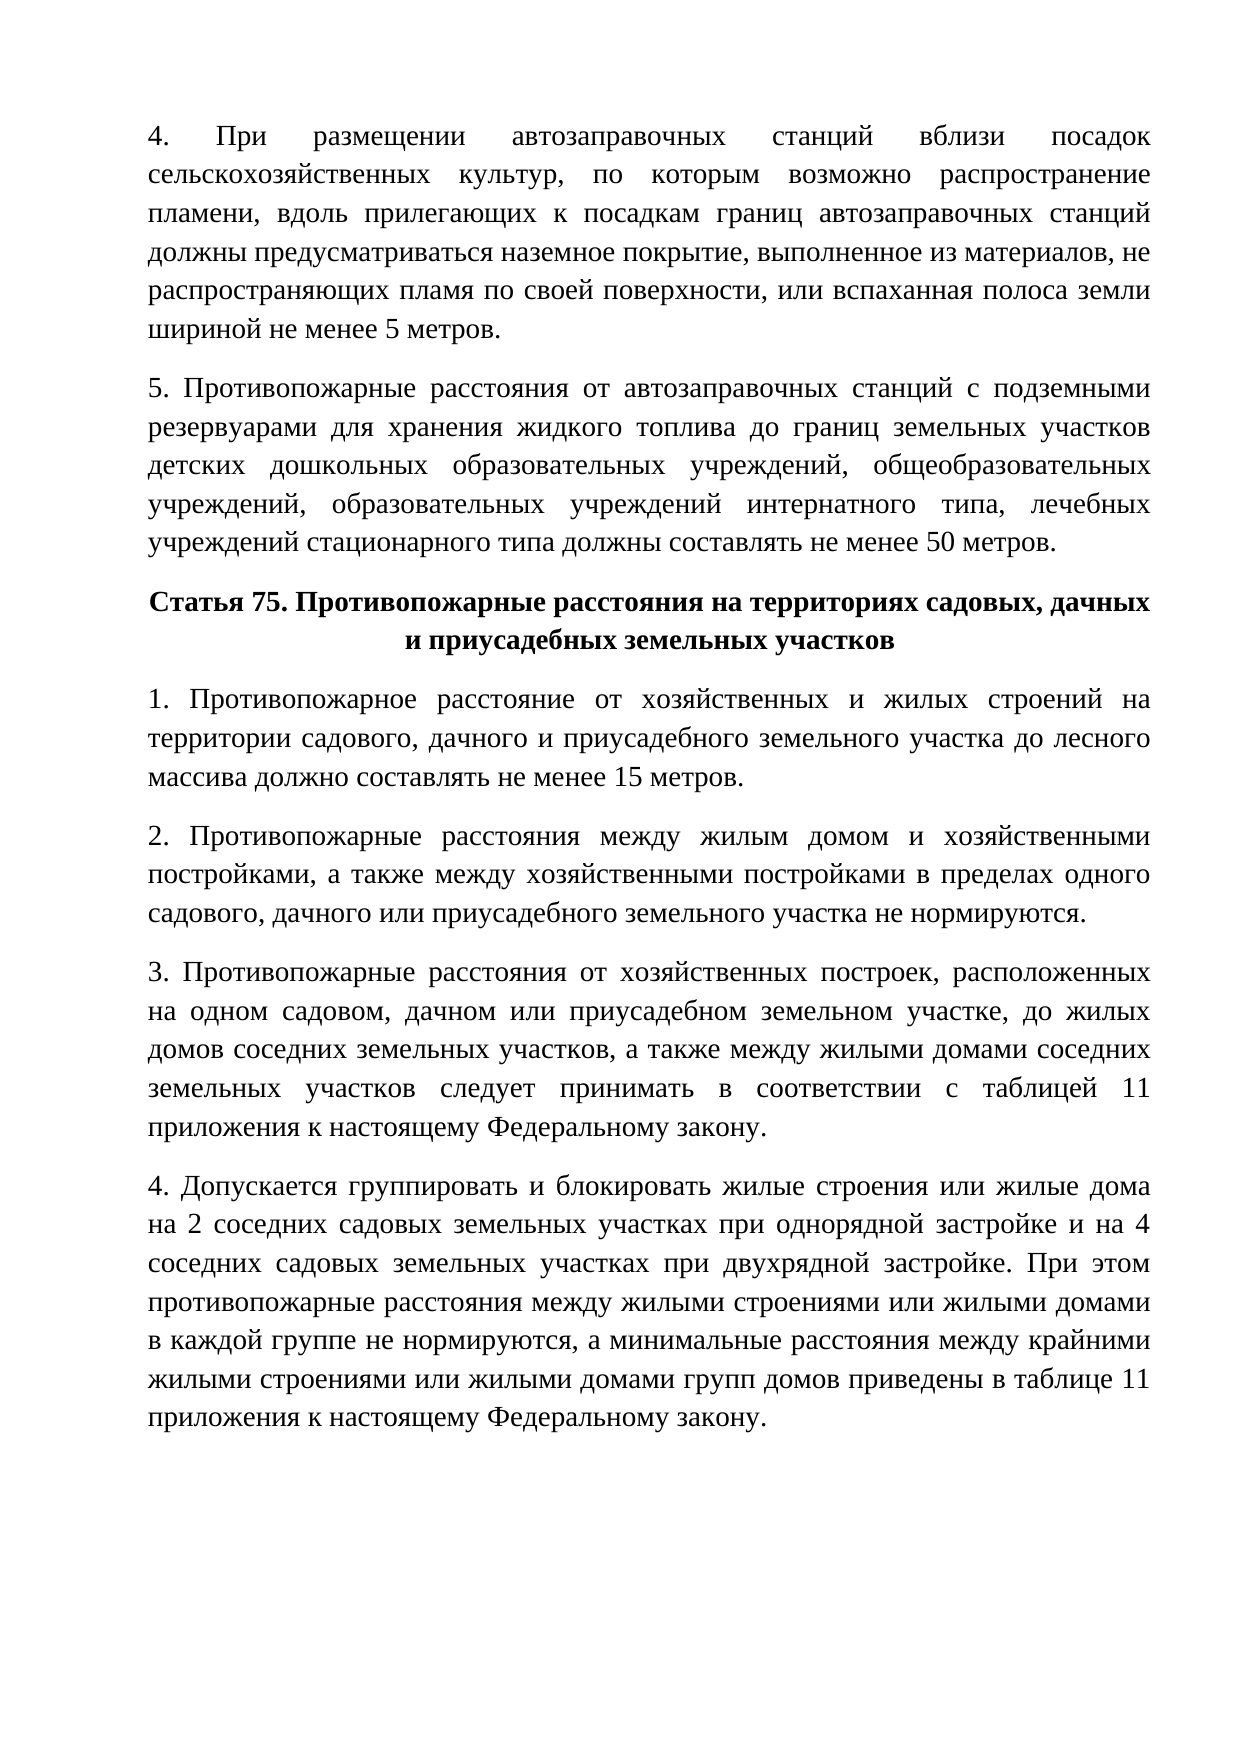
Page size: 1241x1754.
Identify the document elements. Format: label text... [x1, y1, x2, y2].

text 3. Противопожарные расстояния от хозяйственных построек, расположенных на одном садовом, дачном или приусадебном земельном участке, до жилых домов соседних земельных участков, а также между жилыми домами соседних земельных участков следует принимать в соответствии с таблицей 11 приложения к настоящему Федеральному закону. [148, 954, 1152, 1142]
text 4. При размещении автозаправочных станций вблизи посадок сельскохозяйственных культур, по которым возможно распространение пламени, вдоль прилегающих к посадкам границ автозаправочных станций должны предусматриваться наземное покрытие, выполненное из материалов, не распространяющих пламя по своей поверхности, или вспаханная полоса земли шириной не менее 5 метров. [148, 118, 1152, 344]
text 4. Допускается группировать и блокировать жилые строения или жилые дома на 2 соседних садовых земельных участках при однорядной застройке и на 4 соседних садовых земельных участках при двухрядной застройке. При этом противопожарные расстояния между жилыми строениями или жилыми домами в каждой группе не нормируются, а минимальные расстояния между крайними жилыми строениями или жилыми домами групп домов приведены в таблице 11 приложения к настоящему Федеральному закону. [148, 1168, 1152, 1433]
text 1. Противопожарное расстояние от хозяйственных и жилых строений на территории садового, дачного и приусадебного земельного участка до лесного массива должно составлять не менее 15 метров. [148, 682, 1152, 792]
text Статья 75. Противопожарные расстояния на территориях садовых, дачных и приусадебных земельных участков [148, 584, 1152, 656]
text 2. Противопожарные расстояния между жилым домом и хозяйственными постройками, а также между хозяйственными постройками в пределах одного садового, дачного или приусадебного земельного участка не нормируются. [148, 818, 1152, 929]
text 5. Противопожарные расстояния от автозаправочных станций с подземными резервуарами для хранения жидкого топлива до границ земельных участков детских дошкольных образовательных учреждений, общеобразовательных учреждений, образовательных учреждений интернатного типа, лечебных учреждений стационарного типа должны составлять не менее 50 метров. [148, 370, 1152, 558]
